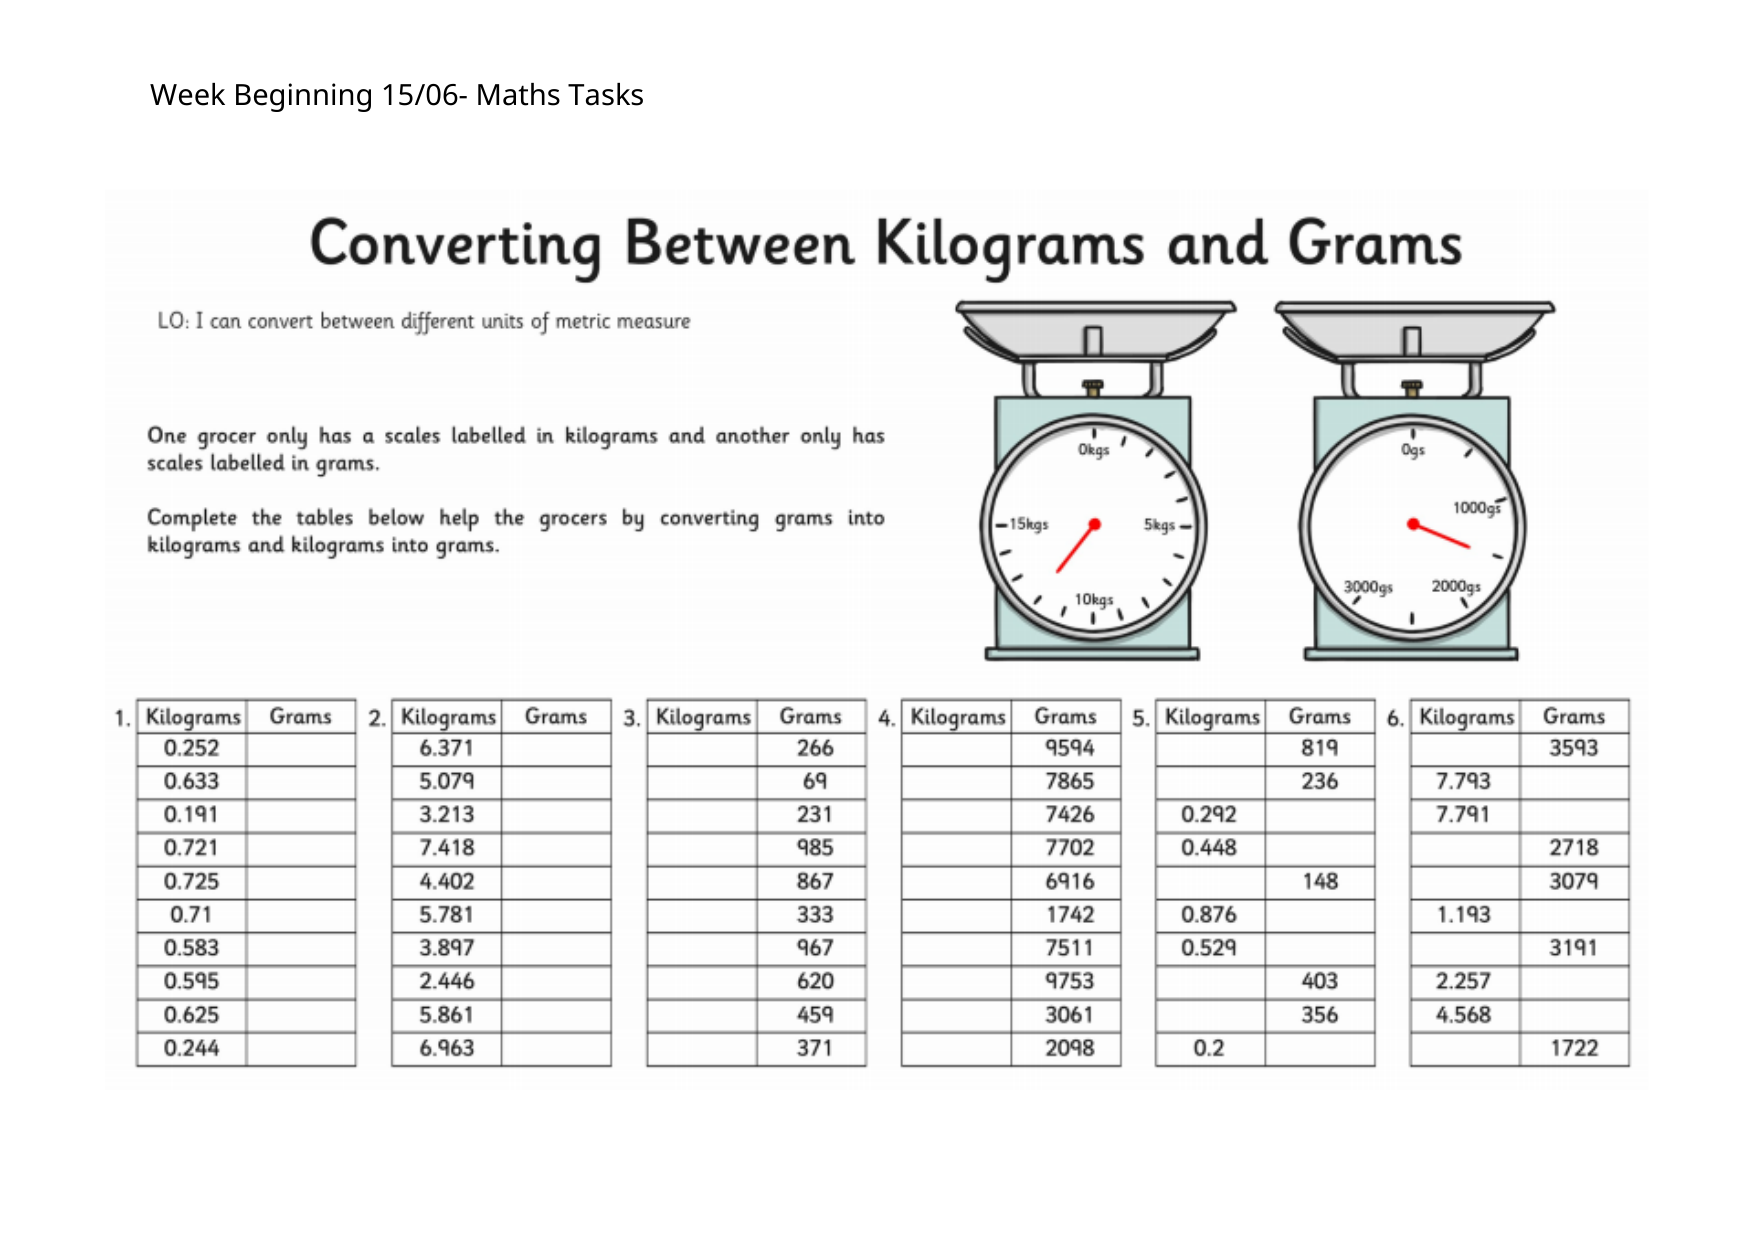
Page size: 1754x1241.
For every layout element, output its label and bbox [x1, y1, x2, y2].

picture [105, 189, 1649, 1090]
